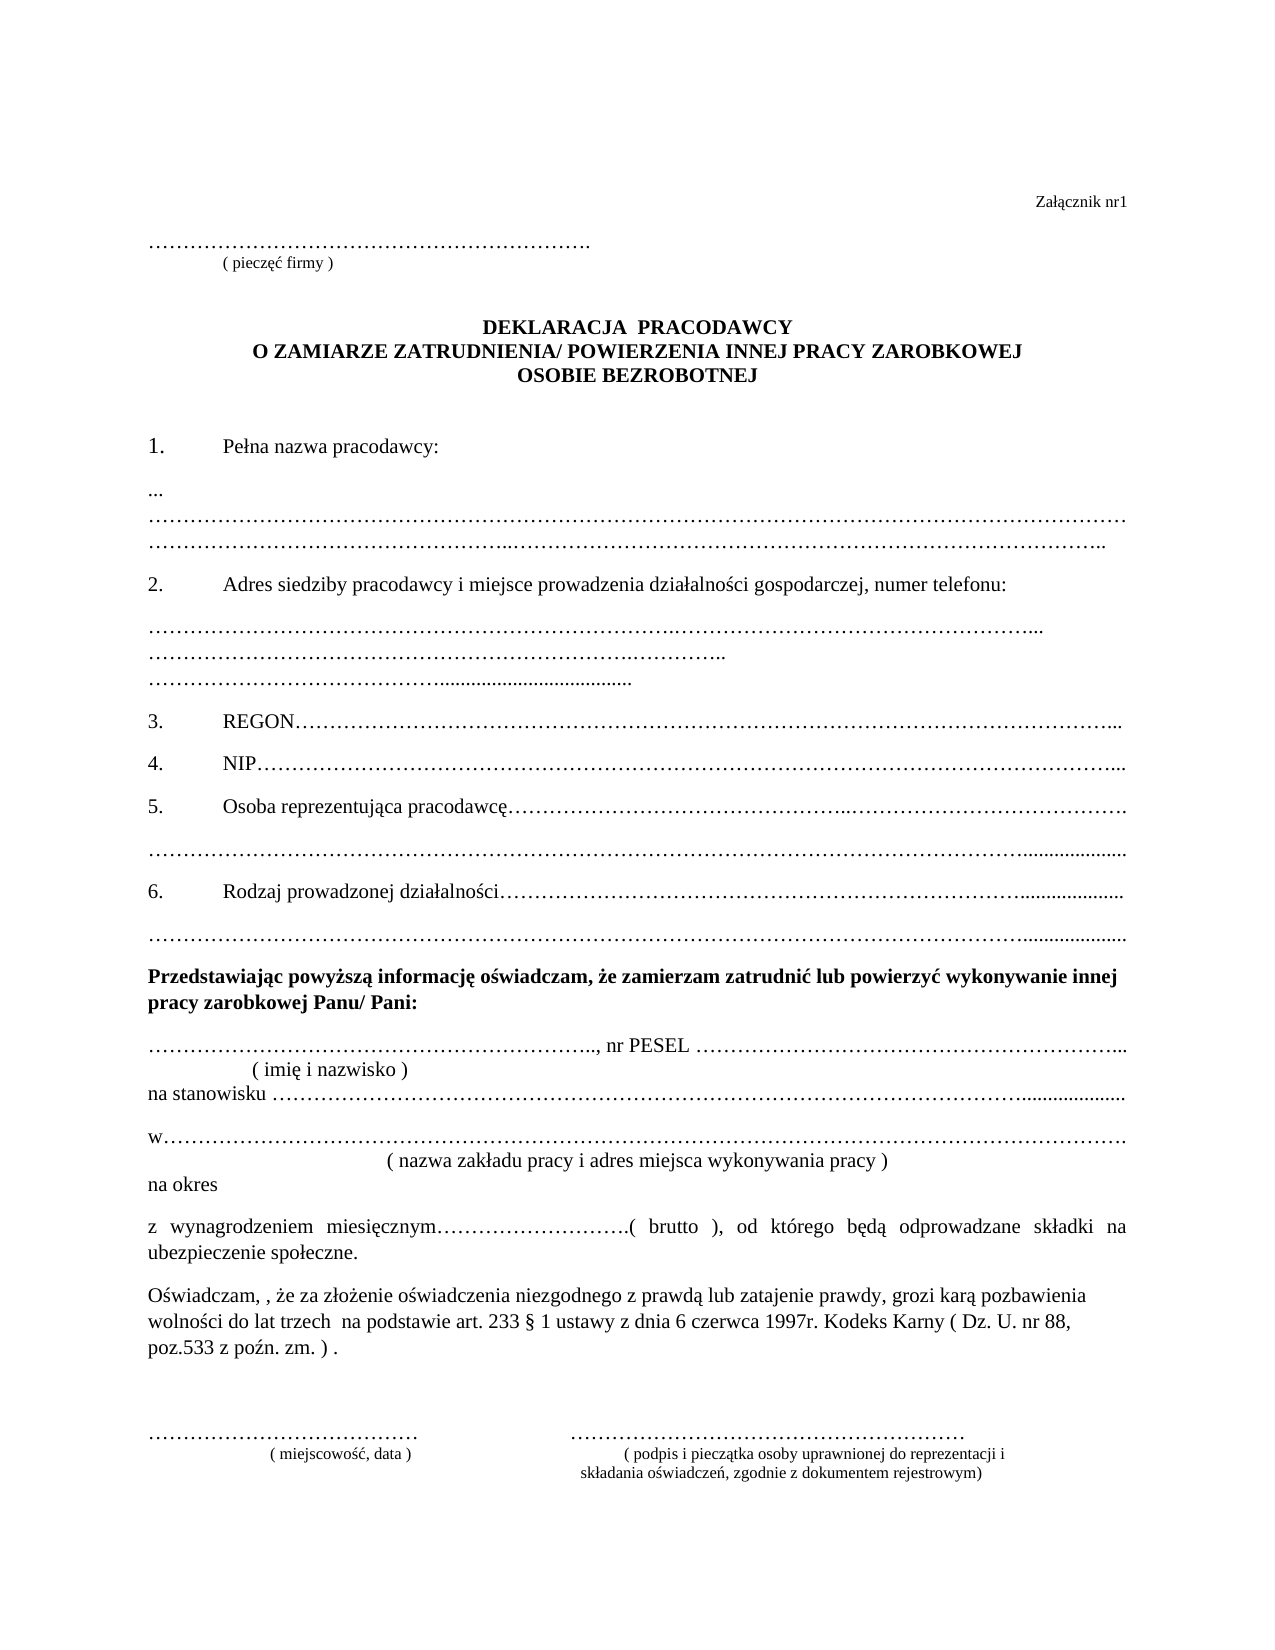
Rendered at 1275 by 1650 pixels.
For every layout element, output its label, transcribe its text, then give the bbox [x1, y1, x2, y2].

text 3. REGON………………………………………………………………………………………………………... [148, 709, 1127, 733]
text ………………………………………………………………….……………………………………………...…………………………………………………………….…………..……………………………………..................................... [148, 614, 1127, 690]
text DEKLARACJA PRACODAWCY [148, 315, 1127, 339]
text na stanowisku ……………………………………………………………………………………………….................... [148, 1081, 1127, 1105]
text Oświadczam, , że za złożenie oświadczenia niezgodnego z prawdą lub zatajenie prawdy, grozi karą pozbawienia wolności do lat trzech na podstawie art. 233 § 1 ustawy z dnia 6 czerwca 1997r. Kodeks Karny ( Dz. U. nr 88, poz.533 z poźn. zm. ) . [148, 1283, 1127, 1359]
text w…………………………………………………………………………………………………………………………. [148, 1124, 1127, 1148]
text 2. Adres siedziby pracodawcy i miejsce prowadzenia działalności gospodarczej, numer telefonu: [148, 572, 1127, 596]
text ………………………………… ………………………………………………… [148, 1420, 1127, 1444]
text ( miejscowość, data ) ( podpis i pieczątka osoby uprawnionej do reprezentacji i [148, 1444, 1127, 1463]
text 6. Rodzaj prowadzonej działalności………………………………………………………………….................... [148, 879, 1127, 903]
text ……………………………………………………….., nr PESEL ……………………………………………………... [148, 1033, 1127, 1057]
text z wynagrodzeniem miesięcznym……………………….( brutto ), od którego będą odprowadzane składki na ubezpieczenie społeczne. [148, 1214, 1127, 1264]
text O ZAMIARZE ZATRUDNIENIA/ POWIERZENIA INNEJ PRACY ZAROBKOWEJ [148, 339, 1127, 363]
text Załącznik nr1 [148, 192, 1127, 211]
text na okres [148, 1172, 1127, 1196]
text ………………………………………………………. [148, 229, 1127, 253]
text OSOBIE BEZROBOTNEJ [148, 363, 1127, 387]
text ( pieczęć firmy ) [148, 253, 1127, 272]
text ( imię i nazwisko ) [148, 1057, 1127, 1081]
text ……………………………………………………………………………………………………………….................... [148, 922, 1127, 946]
text Przedstawiając powyższą informację oświadczam, że zamierzam zatrudnić lub powierzyć wykonywanie innej pracy zarobkowej Panu/ Pani: [148, 964, 1127, 1014]
text 4. NIP……………………………………………………………………………………………………………... [148, 751, 1127, 775]
text 1. Pełna nazwa pracodawcy: [148, 432, 1127, 458]
text ( nazwa zakładu pracy i adres miejsca wykonywania pracy ) [148, 1148, 1127, 1172]
text składania oświadczeń, zgodnie z dokumentem rejestrowym) [148, 1463, 1127, 1482]
text ……………………………………………………………………………………………………………….................... [148, 837, 1127, 861]
text 5. Osoba reprezentująca pracodawcę…………………………………………..…………………………………. [148, 794, 1127, 818]
text ...…………………………………………………………………………………………………………………………………………………………………………..………………………………………………………………………….. [148, 477, 1127, 553]
